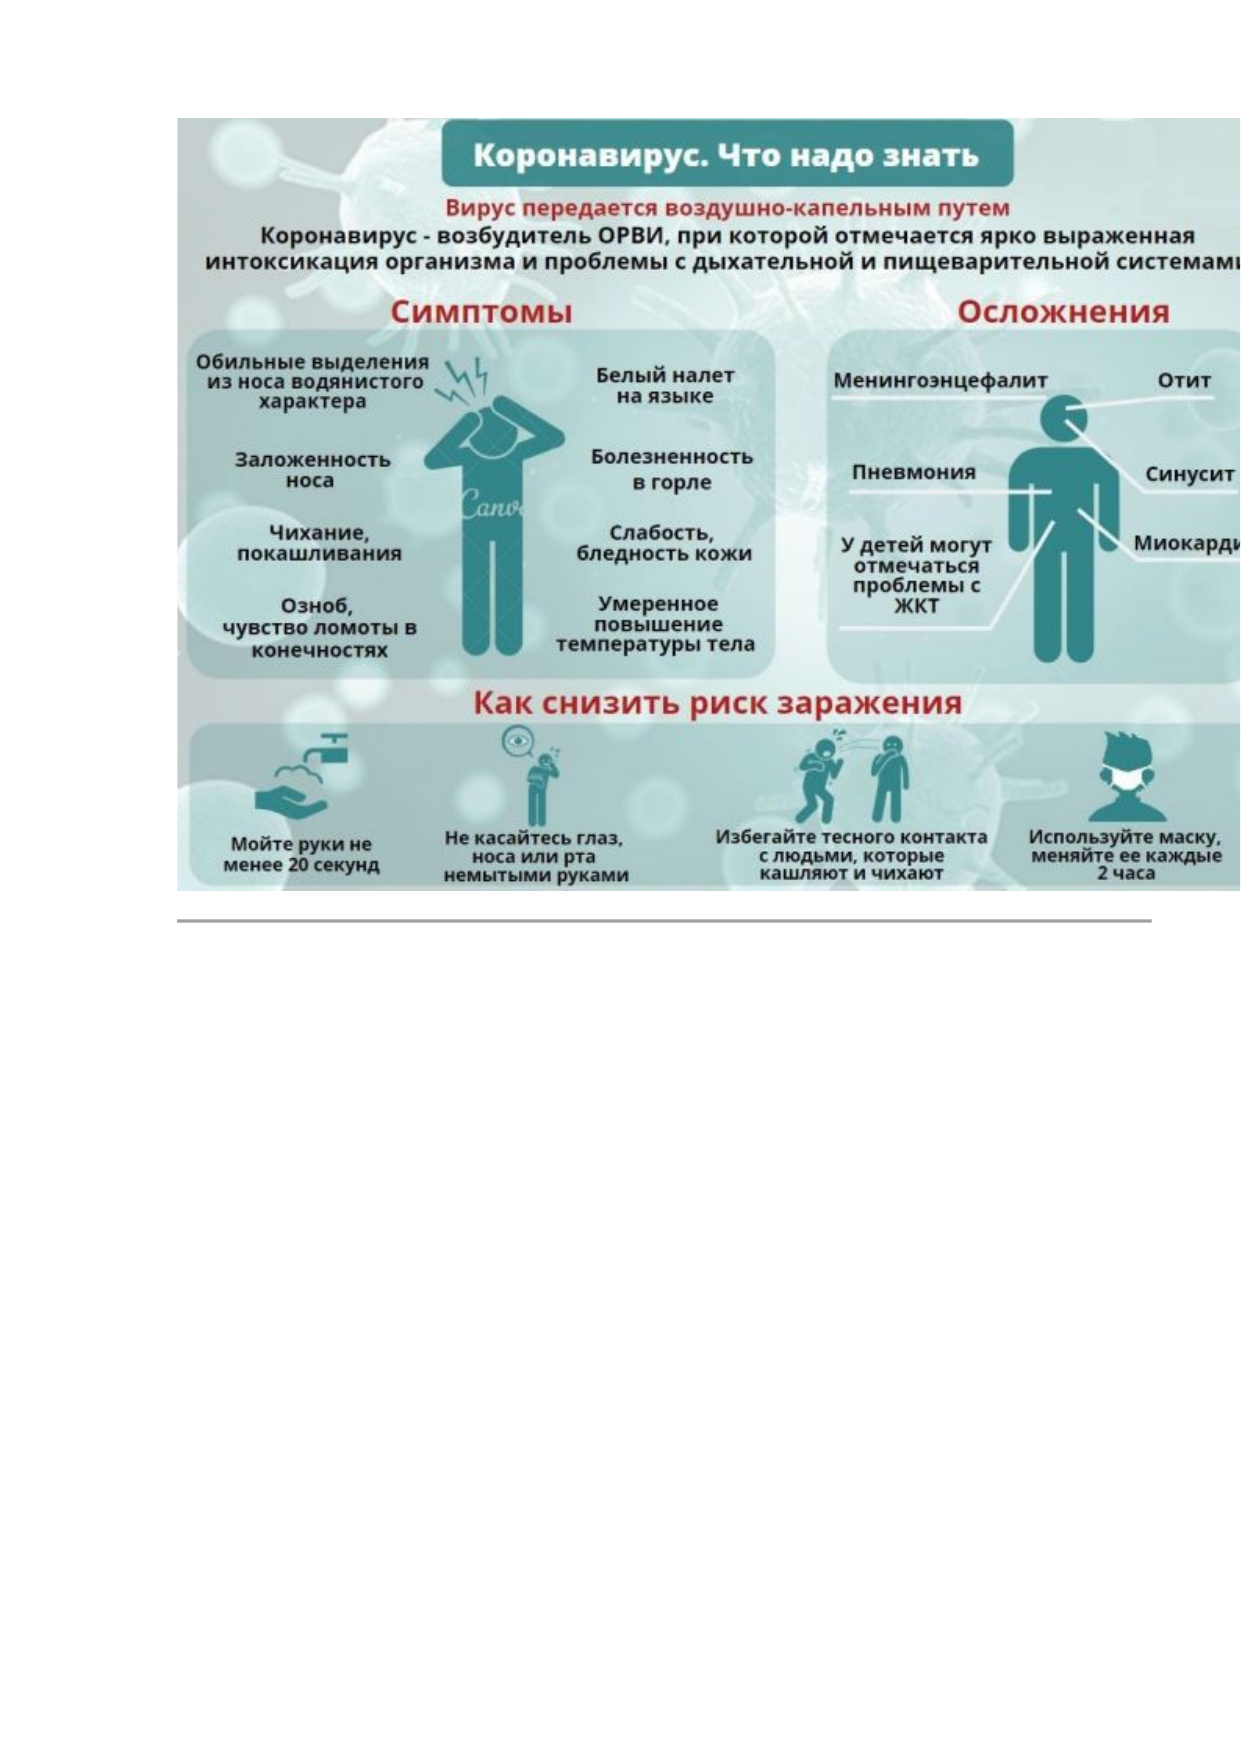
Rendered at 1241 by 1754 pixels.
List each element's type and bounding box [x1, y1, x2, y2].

picture [177, 118, 1241, 891]
